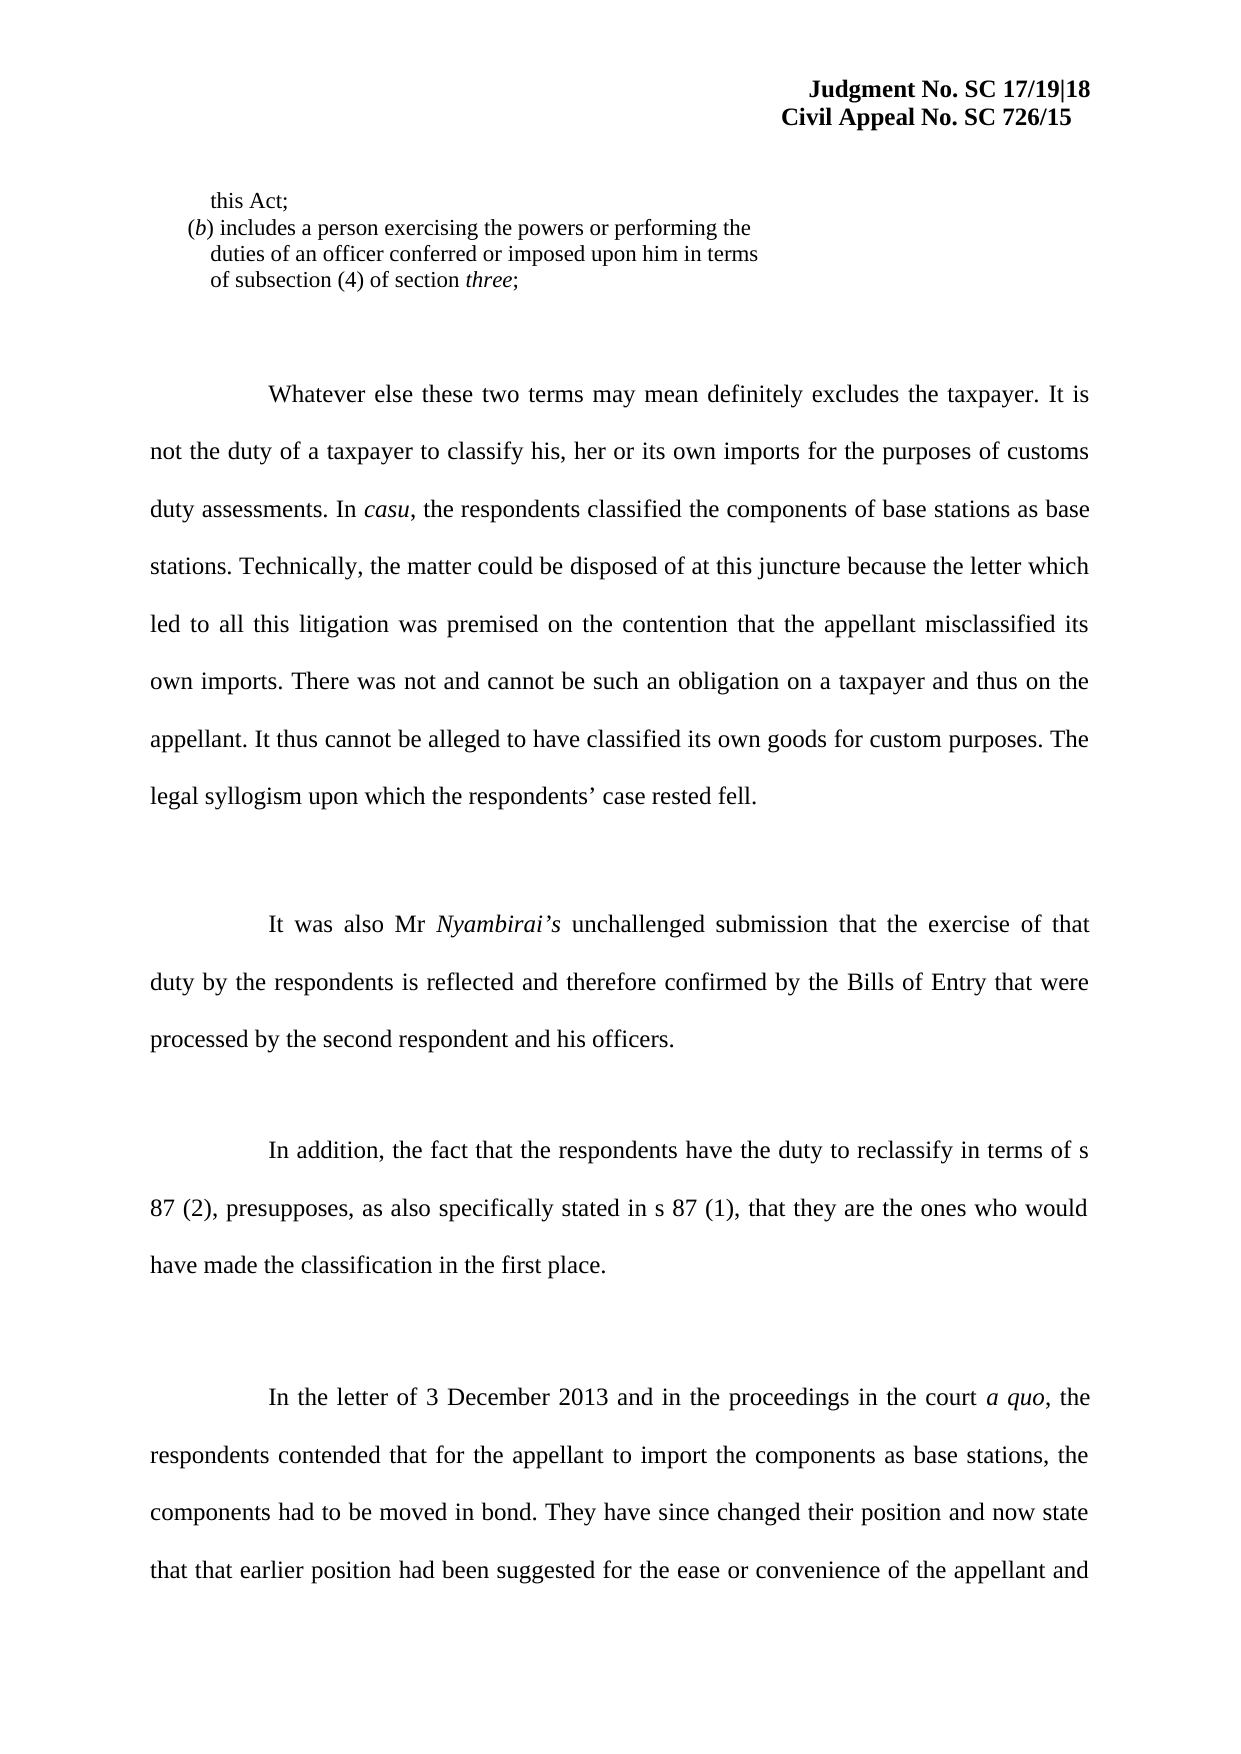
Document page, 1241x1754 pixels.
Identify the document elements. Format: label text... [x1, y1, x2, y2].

text this Act; (b) includes a person exercising the powers or performing the [187, 187, 1090, 240]
text of subsection (4) of section three; [187, 266, 1090, 293]
text It was also Mr Nyambirai’s unchallenged submission that the exercise of that duty by the respondents is reflected and therefore confirmed by the Bills of Entry that were processed by the second respondent and his officers. [150, 909, 1090, 1053]
text Whatever else these two terms may mean definitely excludes the taxpayer. It is not the duty of a taxpayer to classify his, her or its own imports for the purposes of customs duty assessments. In casu, the respondents classified the components of base stations as base stations. Technically, the matter could be disposed of at this juncture because the letter which led to all this litigation was premised on the contention that the appellant misclassified its own imports. There was not and cannot be such an obligation on a taxpayer and thus on the appellant. It thus cannot be alleged to have classified its own goods for custom purposes. The legal syllogism upon which the respondents’ case rested fell. [150, 379, 1090, 810]
text In addition, the fact that the respondents have the duty to reclassify in terms of s 87 (2), presupposes, as also specifically stated in s 87 (1), that they are the ones who would have made the classification in the first place. [150, 1136, 1090, 1279]
text duties of an officer conferred or imposed upon him in terms [187, 240, 1090, 266]
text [150, 1382, 1090, 1583]
